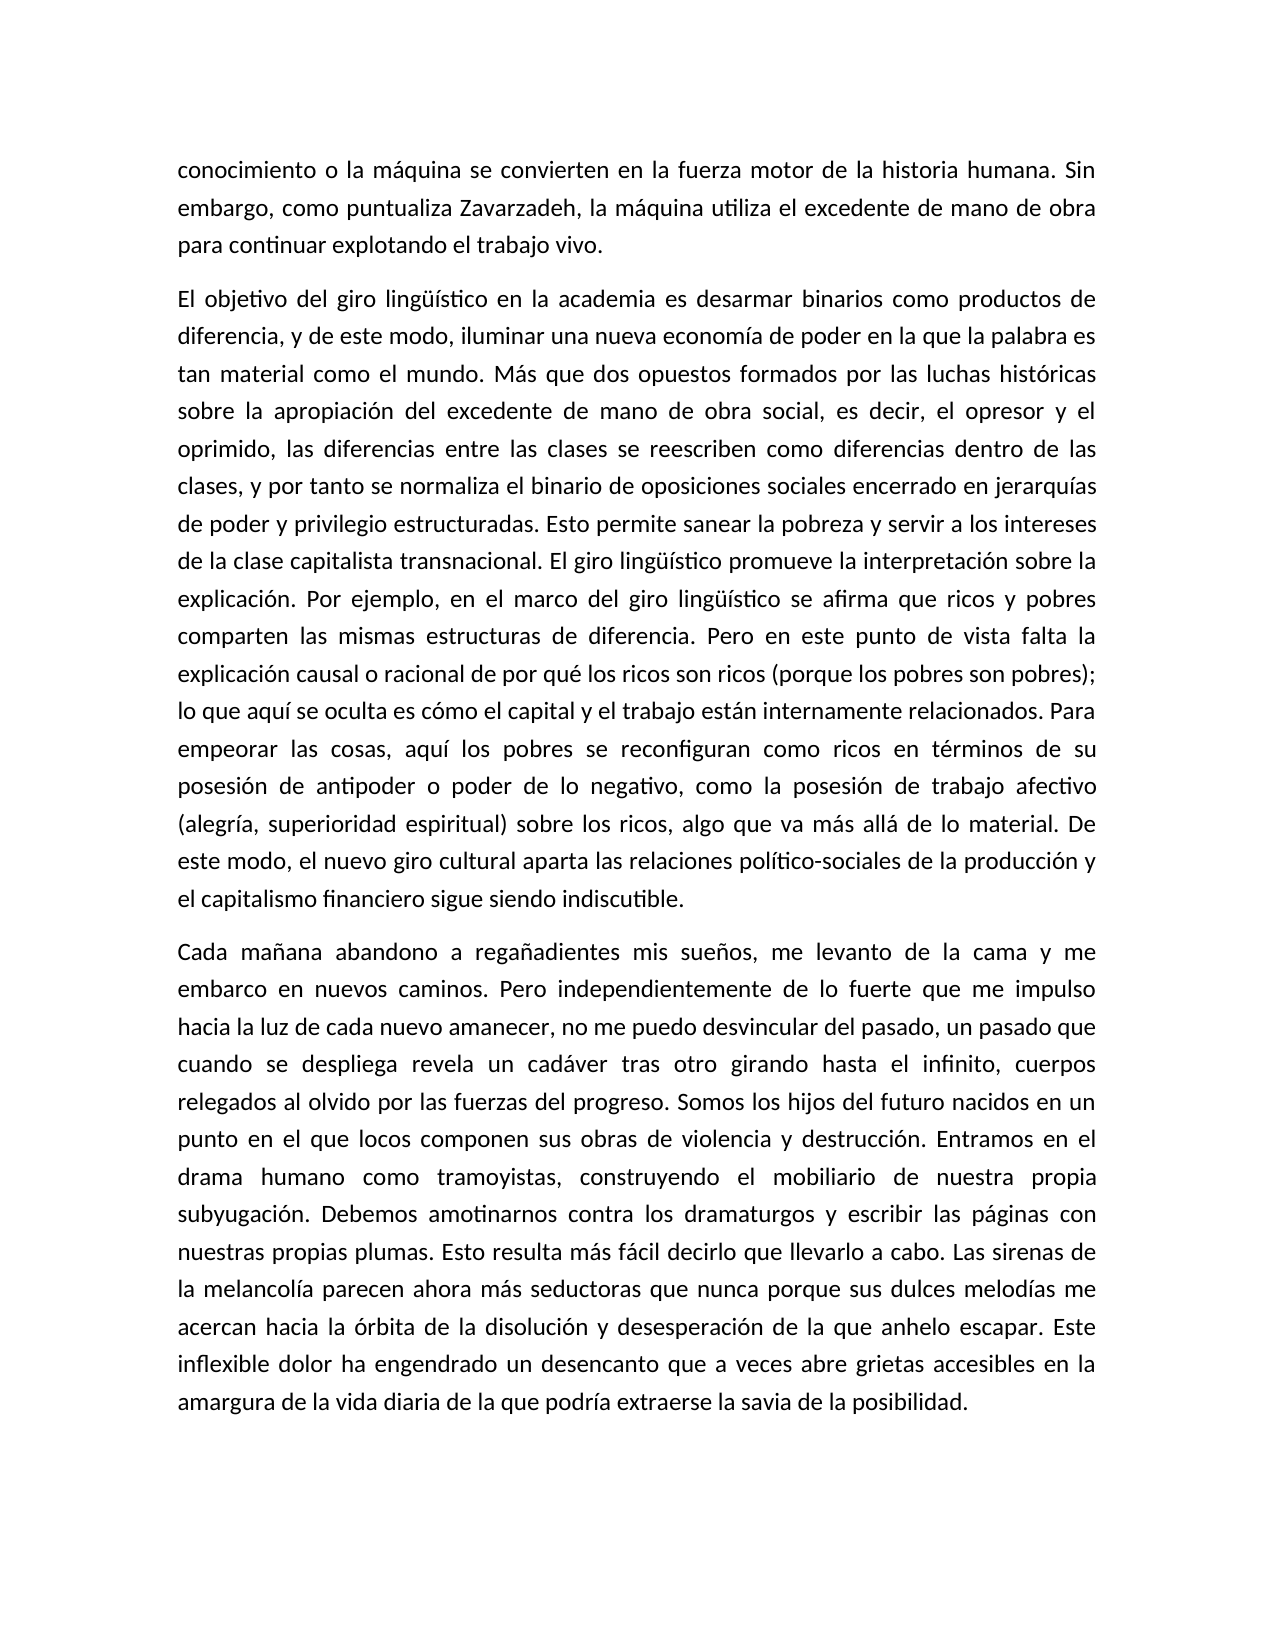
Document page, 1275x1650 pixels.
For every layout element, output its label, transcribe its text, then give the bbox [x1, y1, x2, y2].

text Cada mañana abandono a regañadientes mis sueños, me levanto de la cama y me embarco en nuevos caminos. Pero independientemente de lo fuerte que me impulso hacia la luz de cada nuevo amanecer, no me puedo desvincular del pasado, un pasado que cuando se despliega revela un cadáver tras otro girando hasta el infinito, cuerpos relegados al olvido por las fuerzas del progreso. Somos los hijos del futuro nacidos en un punto en el que locos componen sus obras de violencia y destrucción. Entramos en el drama humano como tramoyistas, construyendo el mobiliario de nuestra propia subyugación. Debemos amotinarnos contra los dramaturgos y escribir las páginas con nuestras propias plumas. Esto resulta más fácil decirlo que llevarlo a cabo. Las sirenas de la melancolía parecen ahora más seductoras que nunca porque sus dulces melodías me acercan hacia la órbita de la disolución y desesperación de la que anhelo escapar. Este inflexible dolor ha engendrado un desencanto que a veces abre grietas accesibles en la amargura de la vida diaria de la que podría extraerse la savia de la posibilidad. [177, 929, 1098, 1416]
text El objetivo del giro lingüístico en la academia es desarmar binarios como productos de diferencia, y de este modo, iluminar una nueva economía de poder en la que la palabra es tan material como el mundo. Más que dos opuestos formados por las luchas históricas sobre la apropiación del excedente de mano de obra social, es decir, el opresor y el oprimido, las diferencias entre las clases se reescriben como diferencias dentro de las clases, y por tanto se normaliza el binario de oposiciones sociales encerrado en jerarquías de poder y privilegio estructuradas. Esto permite sanear la pobreza y servir a los intereses de la clase capitalista transnacional. El giro lingüístico promueve la interpretación sobre la explicación. Por ejemplo, en el marco del giro lingüístico se afirma que ricos y pobres comparten las mismas estructuras de diferencia. Pero en este punto de vista falta la explicación causal o racional de por qué los ricos son ricos (porque los pobres son pobres); lo que aquí se oculta es cómo el capital y el trabajo están internamente relacionados. Para empeorar las cosas, aquí los pobres se reconfiguran como ricos en términos de su posesión de antipoder o poder de lo negativo, como la posesión de trabajo afectivo (alegría, superioridad espiritual) sobre los ricos, algo que va más allá de lo material. De este modo, el nuevo giro cultural aparta las relaciones político-sociales de la producción y el capitalismo financiero sigue siendo indiscutible. [177, 276, 1098, 913]
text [177, 148, 1098, 260]
